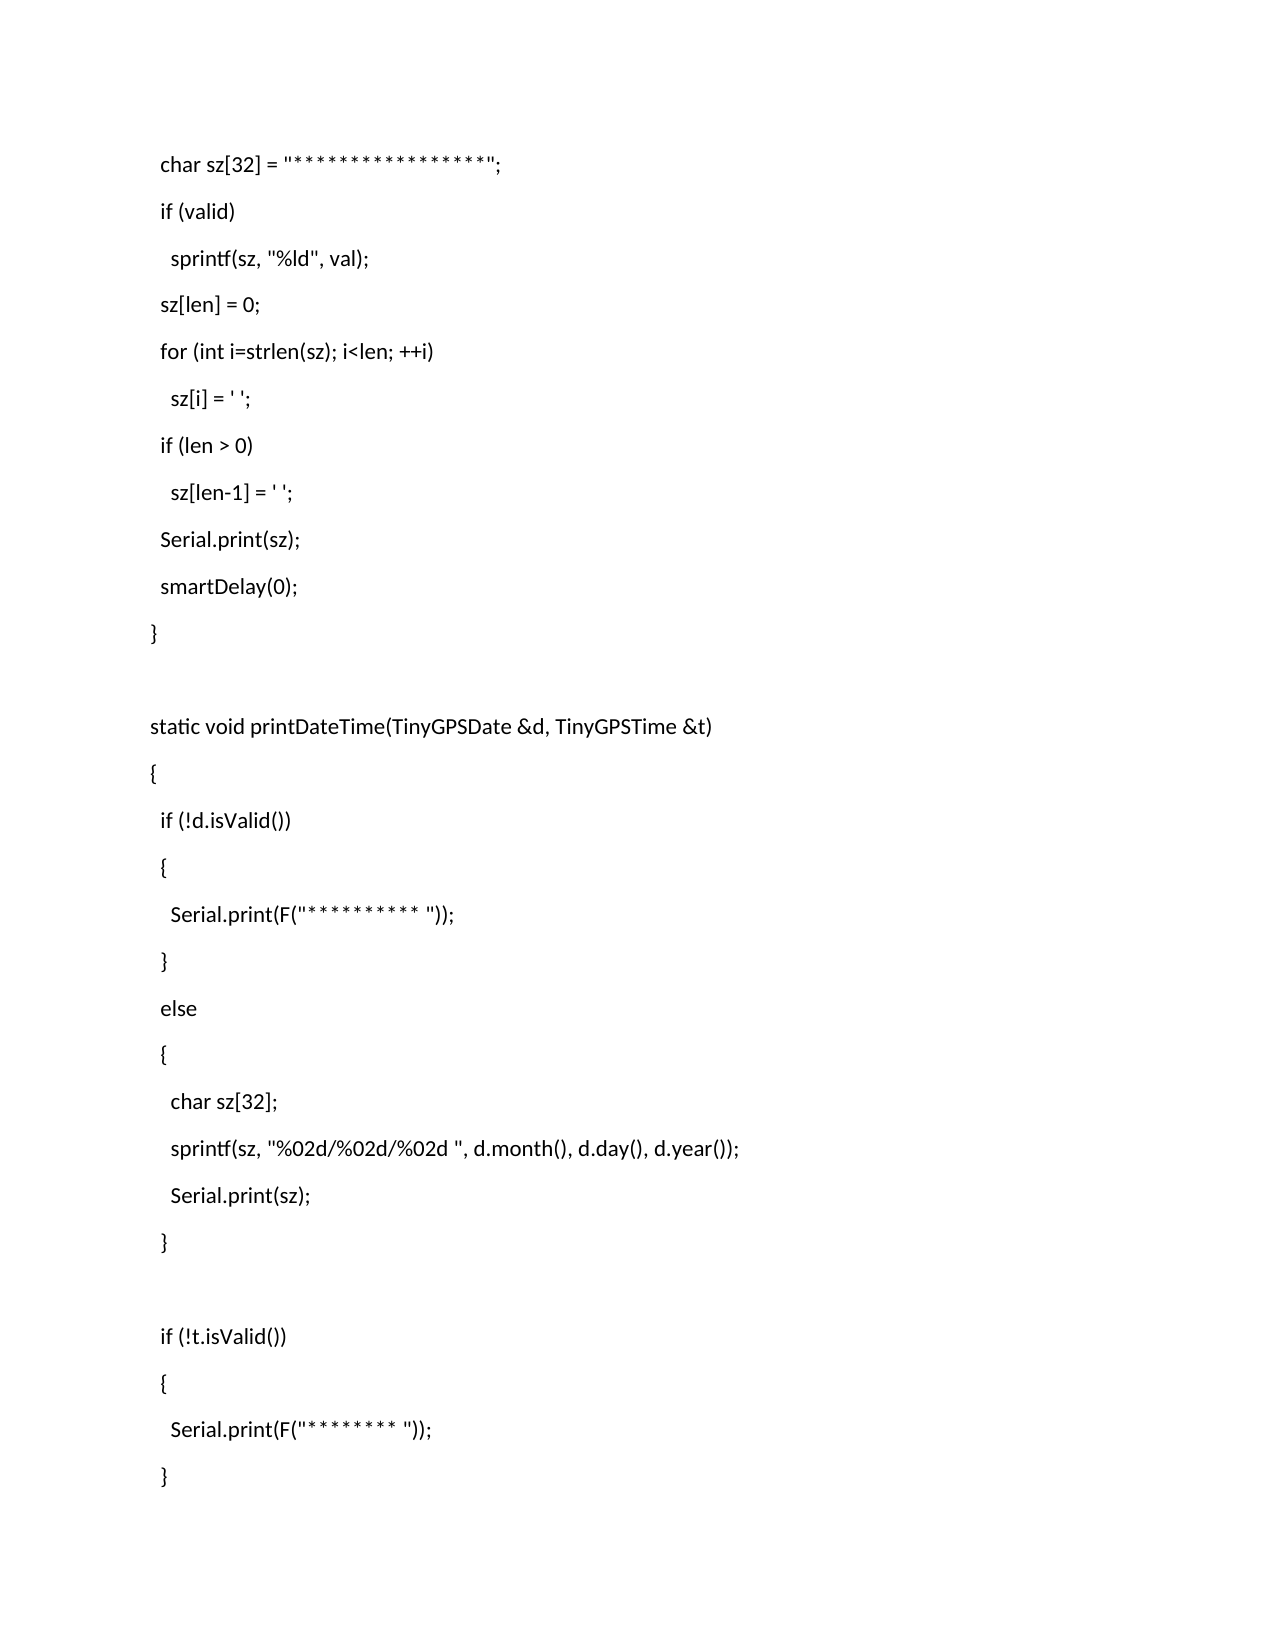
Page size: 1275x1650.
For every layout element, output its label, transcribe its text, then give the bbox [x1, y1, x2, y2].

text char sz[32]; [150, 1087, 1125, 1116]
text } [150, 619, 1125, 647]
text if (!t.isValid()) [150, 1322, 1125, 1350]
text Serial.print(sz); [150, 1181, 1125, 1209]
text Serial.print(F("******** ")); [150, 1416, 1125, 1444]
text Serial.print(F("********** ")); [150, 900, 1125, 928]
text } [150, 947, 1125, 975]
text } [150, 1462, 1125, 1491]
text Serial.print(sz); [150, 525, 1125, 553]
text { [150, 853, 1125, 881]
text sz[len] = 0; [150, 291, 1125, 319]
text sprintf(sz, "%ld", val); [150, 244, 1125, 272]
text if (!d.isValid()) [150, 806, 1125, 834]
text { [150, 759, 1125, 787]
text { [150, 1041, 1125, 1069]
text char sz[32] = "*****************"; [150, 150, 1125, 178]
text for (int i=strlen(sz); i<len; ++i) [150, 337, 1125, 366]
text static void printDateTime(TinyGPSDate &d, TinyGPSTime &t) [150, 712, 1125, 741]
text if (len > 0) [150, 431, 1125, 459]
text sprintf(sz, "%02d/%02d/%02d ", d.month(), d.day(), d.year()); [150, 1134, 1125, 1162]
text else [150, 994, 1125, 1022]
text smartDelay(0); [150, 572, 1125, 600]
text } [150, 1228, 1125, 1256]
text { [150, 1369, 1125, 1397]
text sz[len-1] = ' '; [150, 478, 1125, 506]
text sz[i] = ' '; [150, 384, 1125, 412]
text if (valid) [150, 197, 1125, 225]
